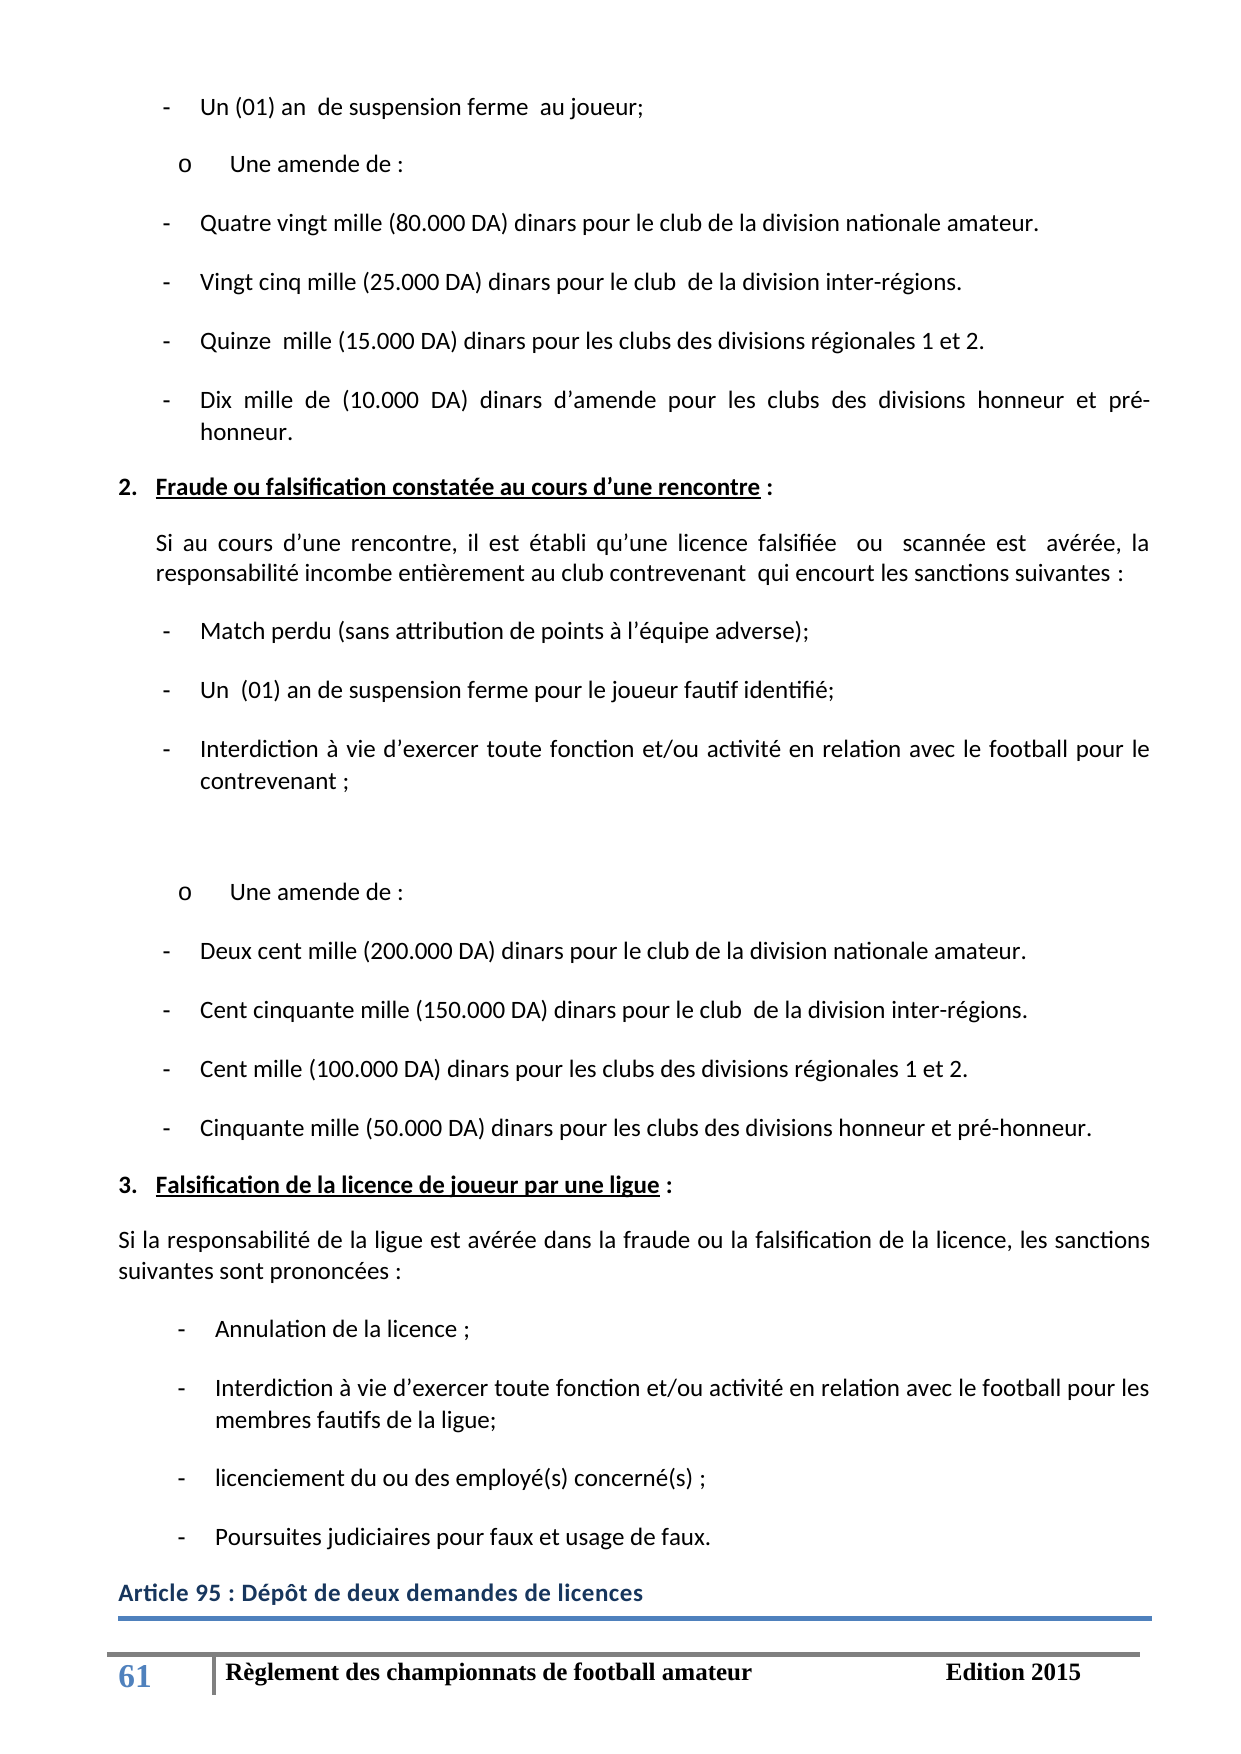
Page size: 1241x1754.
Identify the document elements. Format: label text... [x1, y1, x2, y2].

list licenciement du ou des employé(s) concerné(s) ; [177, 1459, 1152, 1493]
list Cent mille (100.000 DA) dinars pour les clubs des divisions régionales 1 et 2. [162, 1051, 1152, 1085]
list Annulation de la licence ; [177, 1311, 1152, 1345]
title Article 95 : Dépôt de deux demandes de licences [118, 1577, 1152, 1616]
list Un (01) an de suspension ferme au joueur; [162, 89, 1152, 123]
list Cinquante mille (50.000 DA) dinars pour les clubs des divisions honneur et pré-honneur. [162, 1110, 1152, 1144]
list Quinze mille (15.000 DA) dinars pour les clubs des divisions régionales 1 et 2. [162, 323, 1152, 357]
list Cent cinquante mille (150.000 DA) dinars pour le club de la division inter-régions. [162, 992, 1152, 1026]
list Poursuites judiciaires pour faux et usage de faux. [177, 1518, 1152, 1552]
list Une amende de : [177, 876, 1152, 908]
list Un (01) an de suspension ferme pour le joueur fautif identifié; [162, 672, 1152, 706]
list Quatre vingt mille (80.000 DA) dinars pour le club de la division nationale amateur. [162, 204, 1152, 238]
list Fraude ou falsification constatée au cours d’une rencontre : [118, 471, 1152, 502]
list Dix mille de (10.000 DA) dinars d’amende pour les clubs des divisions honneur et pré-honneur. [162, 382, 1152, 446]
list Une amende de : [177, 148, 1152, 179]
list Match perdu (sans attribution de points à l’équipe adverse); [162, 613, 1152, 647]
list Falsification de la licence de joueur par une ligue : [118, 1169, 1152, 1199]
text Si au cours d’une rencontre, il est établi qu’une licence falsifiée ou scannée est avérée, la responsabilité incombe entièrement au club contrevenant qui encourt les sanctions suivantes : [156, 527, 1152, 588]
list Interdiction à vie d’exercer toute fonction et/ou activité en relation avec le football pour les membres fautifs de la ligue; [177, 1370, 1152, 1434]
text Si la responsabilité de la ligue est avérée dans la fraude ou la falsification de la licence, les sanctions suivantes sont prononcées : [118, 1224, 1152, 1286]
list Deux cent mille (200.000 DA) dinars pour le club de la division nationale amateur. [162, 933, 1152, 967]
list Interdiction à vie d’exercer toute fonction et/ou activité en relation avec le football pour le contrevenant ; [162, 731, 1152, 796]
list Vingt cinq mille (25.000 DA) dinars pour le club de la division inter-régions. [162, 263, 1152, 298]
